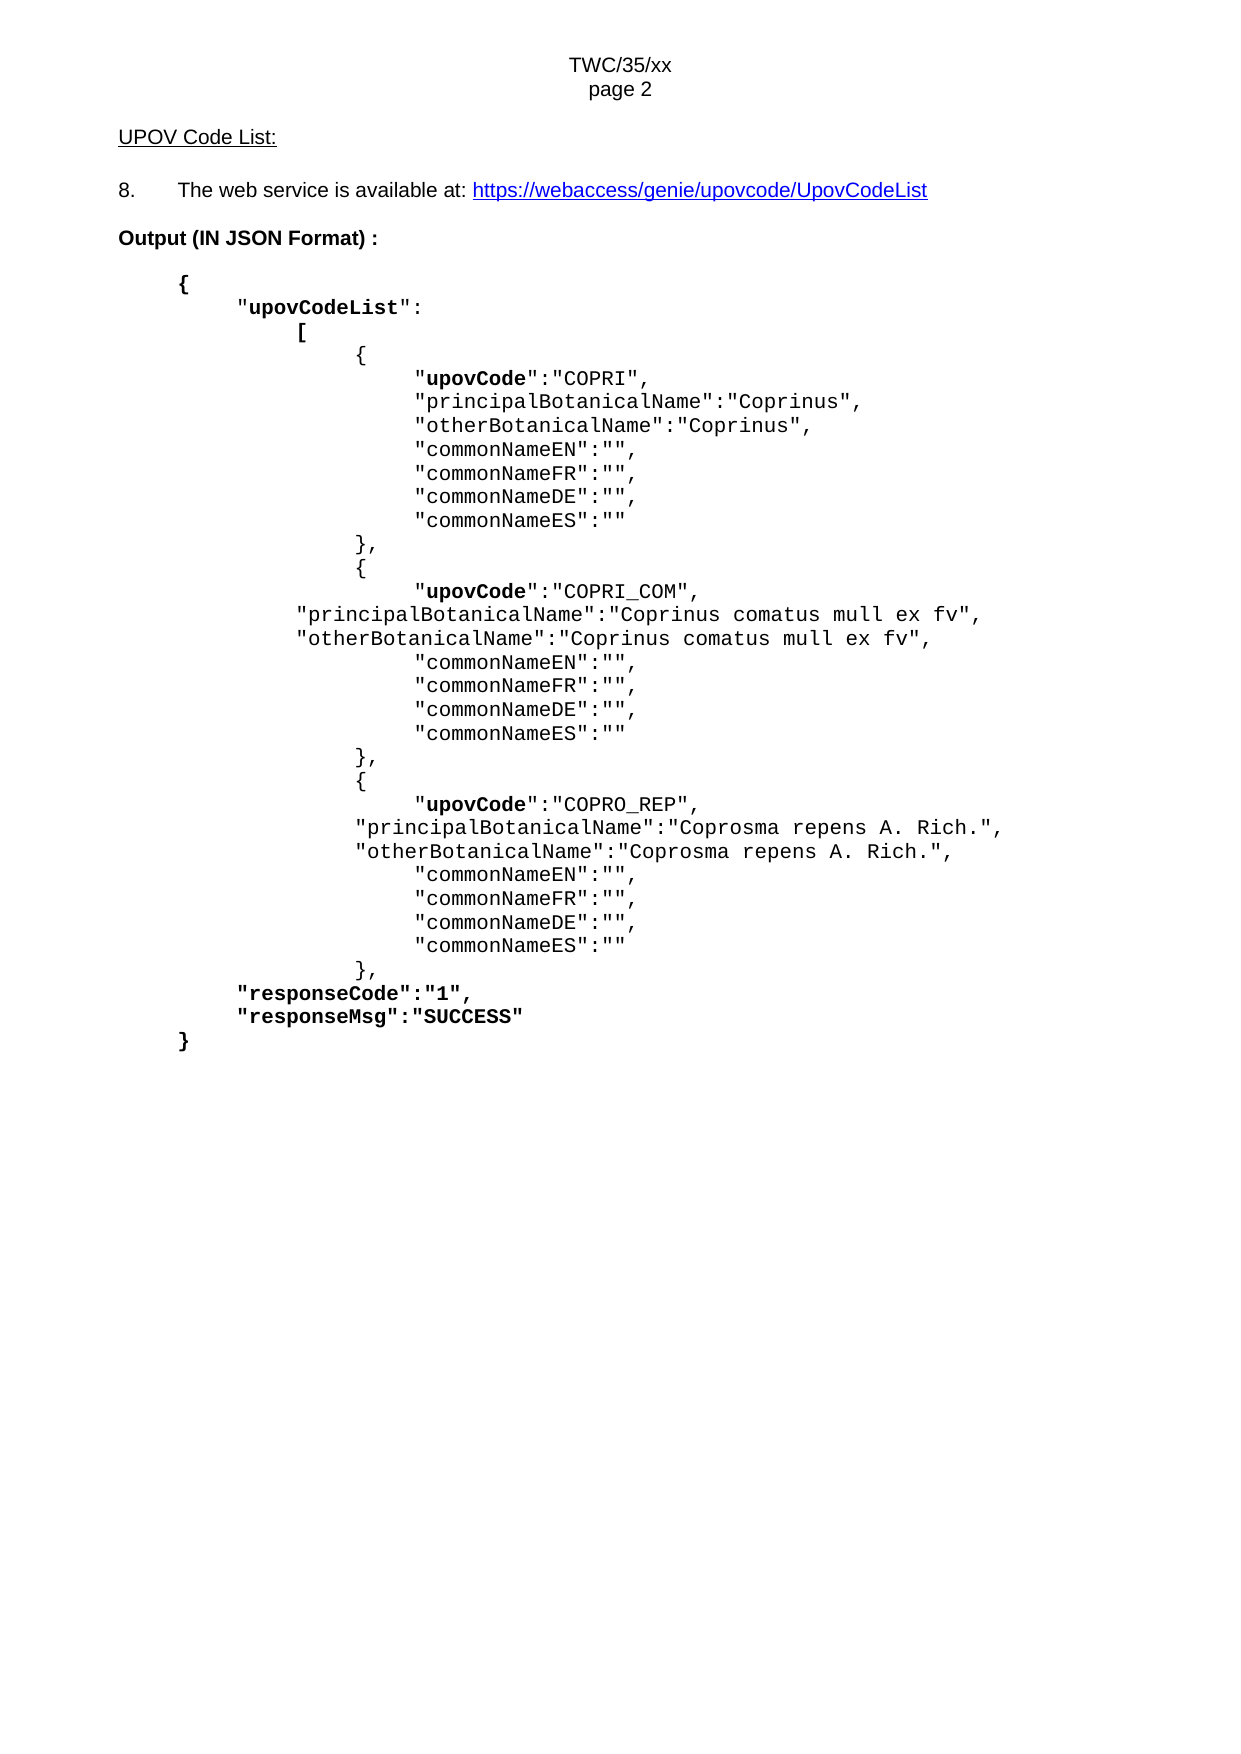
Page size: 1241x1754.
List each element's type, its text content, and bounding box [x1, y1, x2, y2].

text [ [177, 321, 1122, 344]
text } [177, 1030, 1122, 1054]
text "commonNameDE":"", [177, 912, 1122, 935]
text { [177, 344, 1122, 368]
text "upovCodeList": [177, 297, 1122, 321]
text { [177, 770, 1122, 793]
text "principalBotanicalName":"Coprinus comatus mull ex fv", [177, 604, 1122, 628]
text "principalBotanicalName":"Coprosma repens A. Rich.", [177, 817, 1122, 841]
text }, [177, 746, 1122, 770]
text "otherBotanicalName":"Coprinus", [177, 415, 1122, 439]
text "commonNameDE":"", [177, 486, 1122, 510]
text }, [177, 533, 1122, 557]
text "commonNameDE":"", [177, 699, 1122, 723]
text "otherBotanicalName":"Coprinus comatus mull ex fv", [177, 628, 1122, 652]
text "commonNameES":"" [177, 510, 1122, 533]
text "commonNameEN":"", [177, 439, 1122, 462]
text }, [177, 959, 1122, 983]
text { [177, 557, 1122, 581]
text "upovCode":"COPRI_COM", [177, 581, 1122, 604]
text Output (IN JSON Format) : [118, 226, 1122, 250]
text { [177, 273, 1122, 297]
text "commonNameEN":"", [177, 864, 1122, 888]
text "upovCode":"COPRI", [177, 368, 1122, 392]
text "principalBotanicalName":"Coprinus", [177, 392, 1122, 415]
text "commonNameFR":"", [177, 675, 1122, 699]
text "otherBotanicalName":"Coprosma repens A. Rich.", [177, 841, 1122, 864]
text 8. The web service is available at: https://webaccess/genie/upovcode/UpovCodeList [118, 178, 1122, 202]
text "responseMsg":"SUCCESS" [177, 1006, 1122, 1030]
text "upovCode":"COPRO_REP", [177, 793, 1122, 817]
text "commonNameFR":"", [177, 462, 1122, 486]
text "commonNameFR":"", [177, 888, 1122, 912]
text "responseCode":"1", [177, 983, 1122, 1006]
text "commonNameEN":"", [177, 652, 1122, 675]
text "commonNameES":"" [177, 935, 1122, 959]
subtitle UPOV Code List: [118, 125, 1122, 149]
text "commonNameES":"" [177, 723, 1122, 746]
